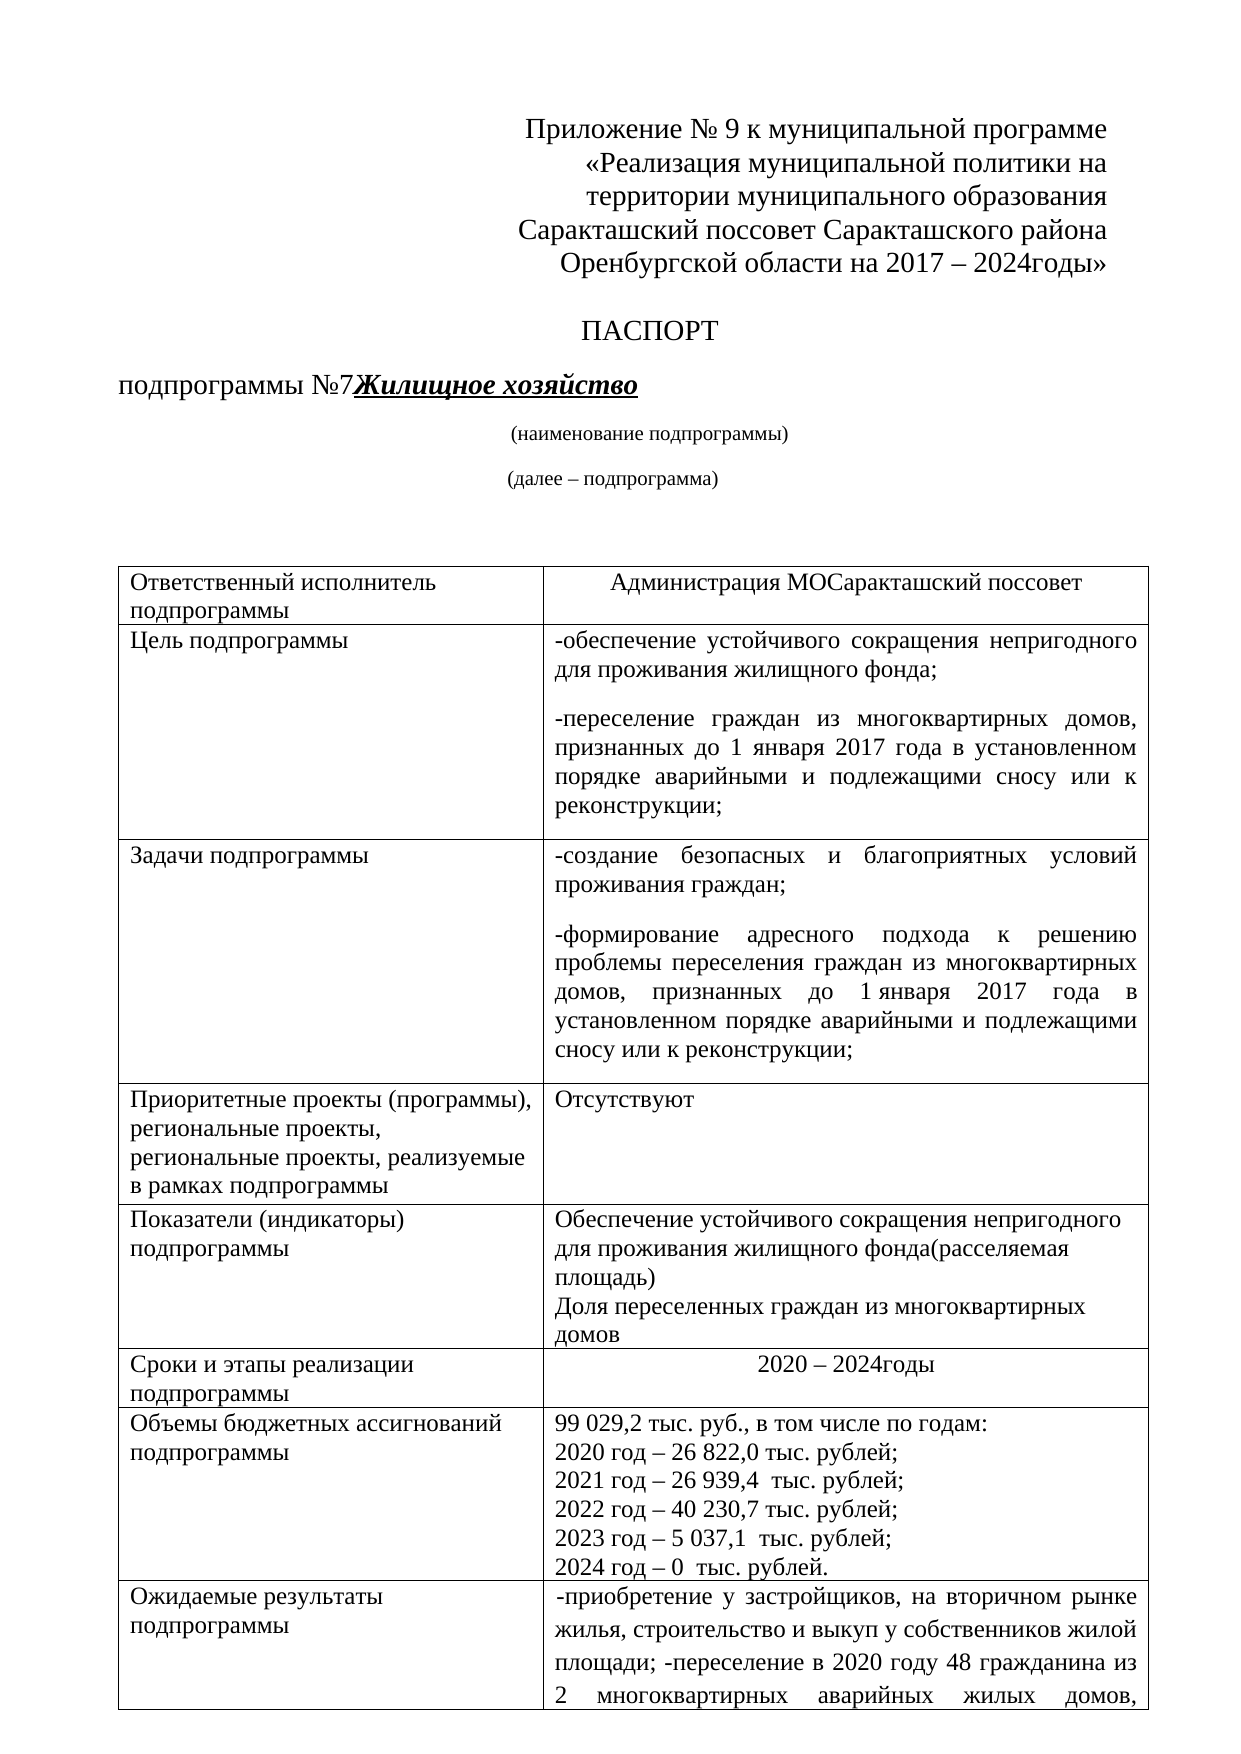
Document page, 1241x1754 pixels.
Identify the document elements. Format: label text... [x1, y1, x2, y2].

table_cell Цель подпрограммы [119, 625, 543, 839]
table_cell -создание безопасных и благоприятных условий проживания граждан; -формирование адресного подхода к решению проблемы переселения граждан из многоквартирных домов, признанных до 1 января 2017 года в установленном порядке аварийными и подлежащими сносу или к реконструкции; [544, 840, 1148, 1083]
table_cell Показатели (индикаторы) подпрограммы [119, 1205, 543, 1348]
table_header Ответственный исполнитель подпрограммы [119, 567, 543, 624]
table_cell Приоритетные проекты (программы), региональные проекты, региональные проекты, реализуемые в рамках подпрограммы [119, 1084, 543, 1203]
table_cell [544, 1581, 1148, 1709]
text ПАСПОРТ [118, 313, 1107, 346]
table_cell Отсутствуют [544, 1084, 1148, 1203]
text Саракташский поссовет Саракташского района [118, 212, 1107, 246]
table_cell Обеспечение устойчивого сокращения непригодного для проживания жилищного фонда(расселяемая площадь) Доля переселенных граждан из многоквартирных домов [544, 1205, 1148, 1348]
table_cell Задачи подпрограммы [119, 840, 543, 1083]
table_cell -обеспечение устойчивого сокращения непригодного для проживания жилищного фонда; -переселение граждан из многоквартирных домов, признанных до 1 января 2017 года в установленном порядке аварийными и подлежащими сносу или к реконструкции; [544, 625, 1148, 839]
text (далее – подпрограмма) [118, 466, 1107, 490]
table_cell 2020 – 2024годы [544, 1349, 1148, 1407]
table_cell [119, 1581, 543, 1709]
text Приложение № 9 к муниципальной программе [118, 111, 1107, 145]
text (наименование подпрограммы) [118, 421, 1107, 445]
text территории муниципального образования [118, 178, 1107, 212]
text Оренбургской области на 2017 – 2024годы» [118, 246, 1107, 279]
text подпрограммы №7Жилищное хозяйство [118, 367, 1107, 401]
table_cell 99 029,2 тыс. руб., в том числе по годам: 2020 год – 26 822,0 тыс. рублей; 2021 год – 26 939,4 тыс. рублей; 2022 год – 40 230,7 тыс. рублей; 2023 год – 5 037,1 тыс. рублей; 2024 год – 0 тыс. рублей. [544, 1408, 1148, 1580]
table_header Администрация МОСаракташский поссовет [544, 567, 1148, 624]
table_cell Объемы бюджетных ассигнований подпрограммы [119, 1408, 543, 1580]
text «Реализация муниципальной политики на [118, 145, 1107, 178]
table_cell Сроки и этапы реализации подпрограммы [119, 1349, 543, 1407]
